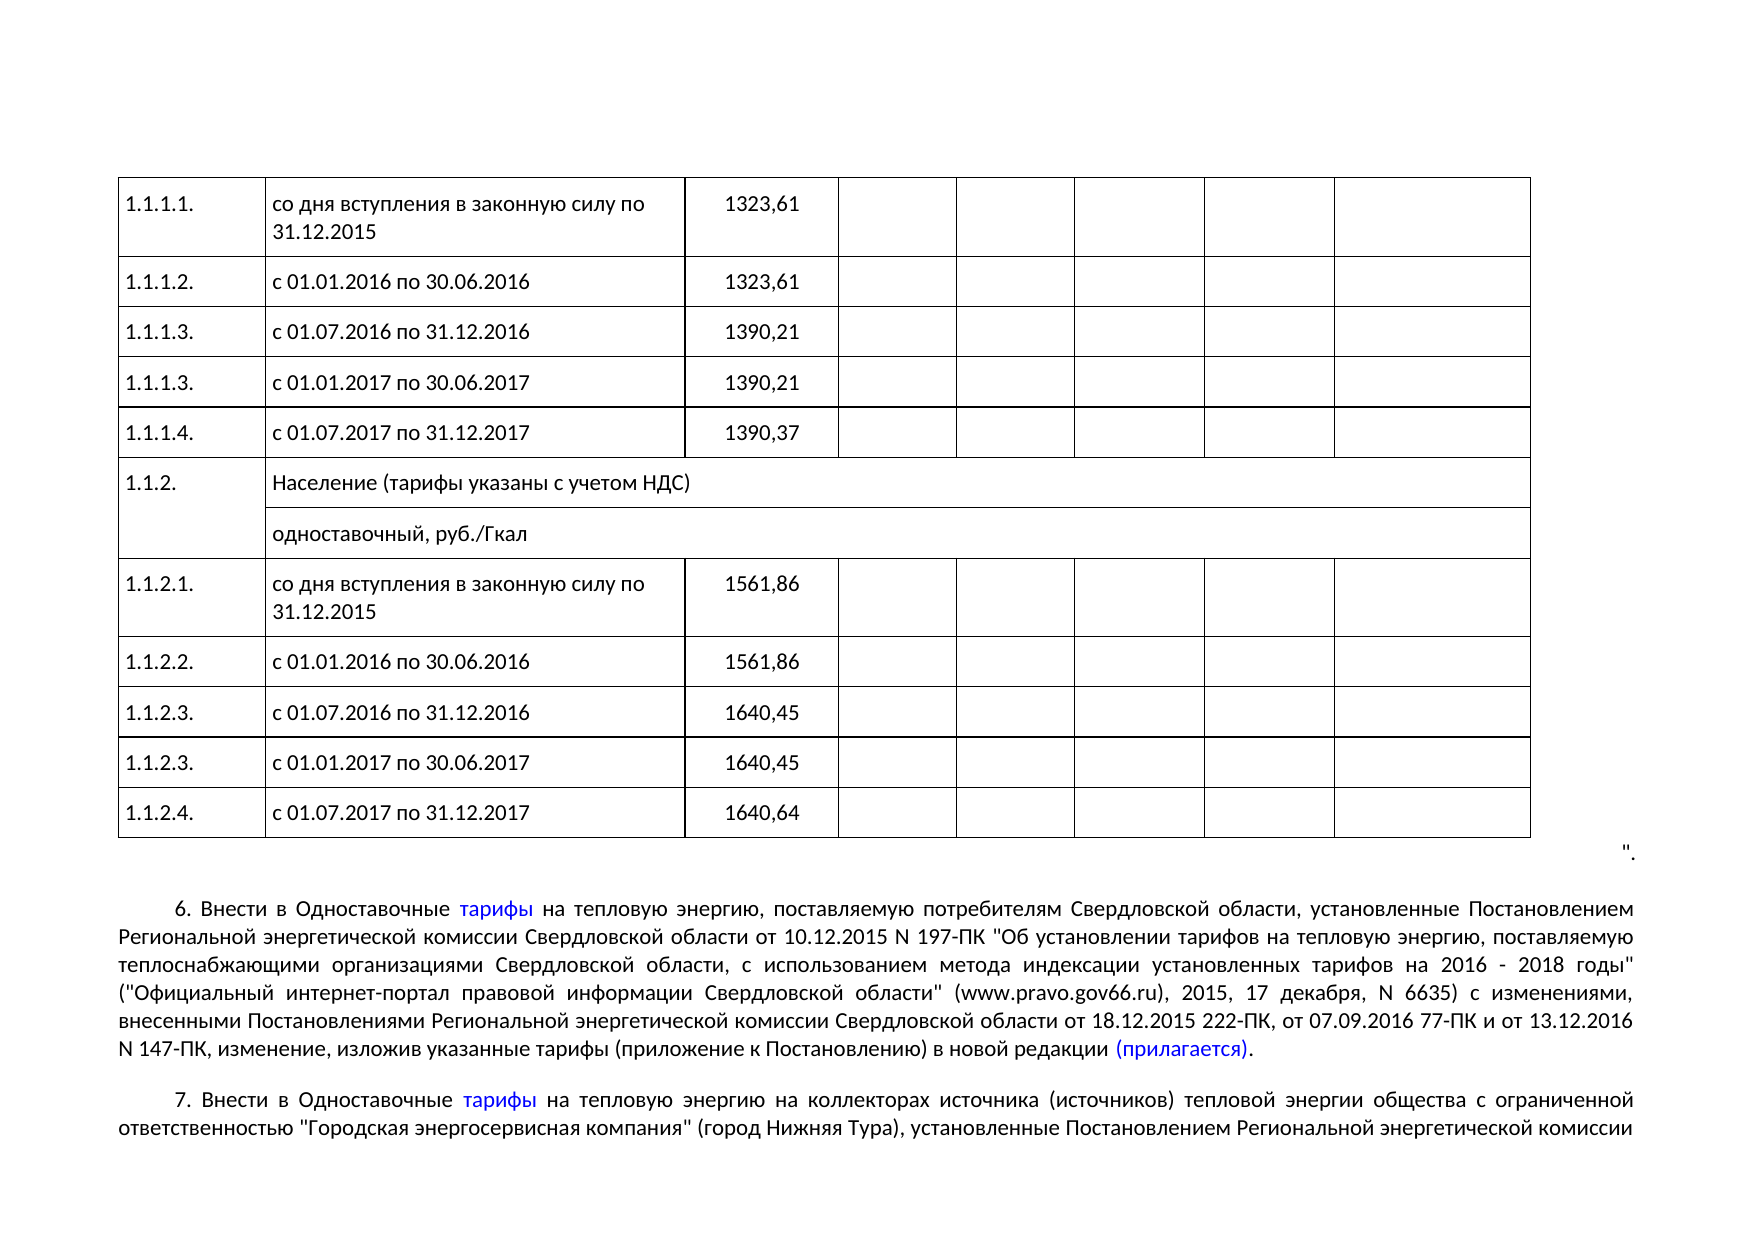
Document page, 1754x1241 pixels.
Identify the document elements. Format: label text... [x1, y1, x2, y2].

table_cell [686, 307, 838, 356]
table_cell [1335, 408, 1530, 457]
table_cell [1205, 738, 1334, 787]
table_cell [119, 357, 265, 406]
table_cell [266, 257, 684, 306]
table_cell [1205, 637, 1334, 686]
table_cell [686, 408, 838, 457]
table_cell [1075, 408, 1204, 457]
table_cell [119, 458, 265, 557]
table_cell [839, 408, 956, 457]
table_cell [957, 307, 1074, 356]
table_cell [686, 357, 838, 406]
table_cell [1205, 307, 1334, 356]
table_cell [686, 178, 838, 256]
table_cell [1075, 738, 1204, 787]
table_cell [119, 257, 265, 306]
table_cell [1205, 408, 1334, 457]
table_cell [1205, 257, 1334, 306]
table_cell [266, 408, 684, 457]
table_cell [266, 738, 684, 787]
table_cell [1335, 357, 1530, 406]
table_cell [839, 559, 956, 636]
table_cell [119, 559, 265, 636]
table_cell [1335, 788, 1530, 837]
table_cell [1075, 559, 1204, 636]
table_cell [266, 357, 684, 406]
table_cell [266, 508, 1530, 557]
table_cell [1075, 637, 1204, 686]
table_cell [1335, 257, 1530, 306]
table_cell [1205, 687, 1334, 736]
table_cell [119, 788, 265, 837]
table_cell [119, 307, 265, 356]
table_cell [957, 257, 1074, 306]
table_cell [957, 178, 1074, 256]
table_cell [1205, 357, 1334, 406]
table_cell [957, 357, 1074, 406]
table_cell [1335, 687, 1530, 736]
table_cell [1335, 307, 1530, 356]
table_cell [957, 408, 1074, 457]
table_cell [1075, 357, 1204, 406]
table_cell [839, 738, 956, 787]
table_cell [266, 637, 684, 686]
text 6. Внести в Одноставочные тарифы на тепловую энергию, поставляемую потребителям Свердловской области, установленные Постановлением Региональной энергетической комиссии Свердловской области от 10.12.2015 N 197-ПК "Об установлении тарифов на тепловую энергию, поставляемую теплоснабжающими организациями Свердловской области, с использованием метода индексации установленных тарифов на 2016 - 2018 годы" ("Официальный интернет-портал правовой информации Свердловской области" (www.pravo.gov66.ru), 2015, 17 декабря, N 6635) с изменениями, внесенными Постановлениями Региональной энергетической комиссии Свердловской области от 18.12.2015 222-ПК, от 07.09.2016 77-ПК и от 13.12.2016 N 147-ПК, изменение, изложив указанные тарифы (приложение к Постановлению) в новой редакции (прилагается). [118, 894, 1636, 1062]
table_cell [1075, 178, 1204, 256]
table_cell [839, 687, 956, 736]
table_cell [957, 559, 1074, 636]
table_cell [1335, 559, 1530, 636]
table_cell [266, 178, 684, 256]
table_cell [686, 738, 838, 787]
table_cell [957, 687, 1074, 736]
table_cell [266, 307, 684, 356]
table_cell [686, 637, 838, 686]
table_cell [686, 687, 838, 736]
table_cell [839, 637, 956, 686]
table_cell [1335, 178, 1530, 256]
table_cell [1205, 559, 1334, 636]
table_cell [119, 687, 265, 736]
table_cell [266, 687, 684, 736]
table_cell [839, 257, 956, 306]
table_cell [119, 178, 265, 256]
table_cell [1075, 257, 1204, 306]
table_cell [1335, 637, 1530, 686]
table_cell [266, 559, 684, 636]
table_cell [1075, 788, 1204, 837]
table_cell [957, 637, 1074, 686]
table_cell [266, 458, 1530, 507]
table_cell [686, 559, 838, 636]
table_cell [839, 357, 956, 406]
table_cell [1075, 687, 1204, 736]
text ". [118, 838, 1636, 866]
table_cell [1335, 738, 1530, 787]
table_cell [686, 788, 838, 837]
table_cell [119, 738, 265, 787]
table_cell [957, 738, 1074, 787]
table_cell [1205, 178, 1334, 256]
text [118, 1085, 1636, 1141]
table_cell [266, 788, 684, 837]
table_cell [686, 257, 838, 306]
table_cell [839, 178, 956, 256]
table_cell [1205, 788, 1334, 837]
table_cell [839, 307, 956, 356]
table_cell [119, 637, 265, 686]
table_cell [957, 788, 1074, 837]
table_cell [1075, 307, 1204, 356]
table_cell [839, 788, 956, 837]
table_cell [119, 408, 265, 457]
